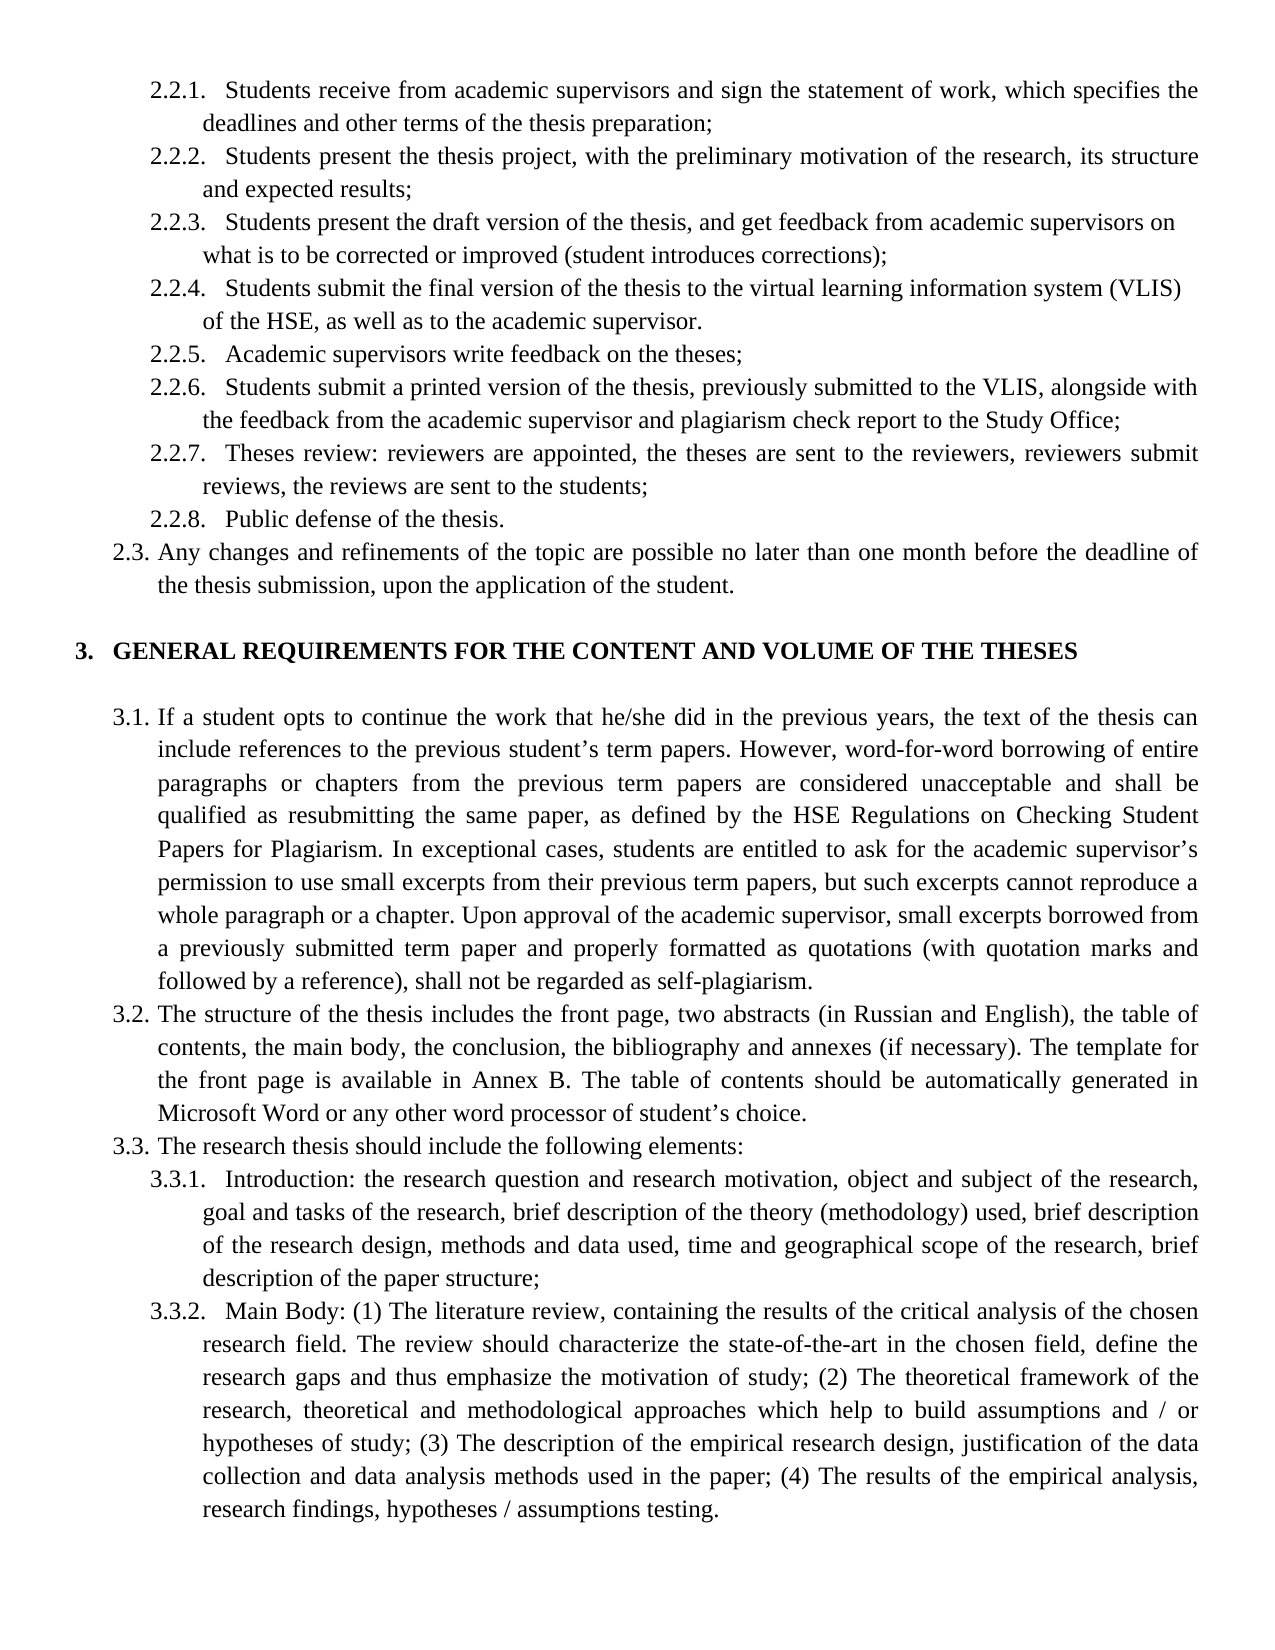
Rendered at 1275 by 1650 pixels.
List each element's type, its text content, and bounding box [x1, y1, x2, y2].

list Academic supervisors write feedback on the theses; [150, 339, 1200, 368]
list Students receive from academic supervisors and sign the statement of work, which specifies the deadlines and other terms of the thesis preparation; [150, 75, 1200, 137]
list Main Body: (1) The literature review, containing the results of the critical analysis of the chosen research field. The review should characterize the state-of-the-art in the chosen field, define the research gaps and thus emphasize the motivation of study; (2) The theoretical framework of the research, theoretical and methodological approaches which help to build assumptions and / or hypotheses of study; (3) The description of the empirical research design, justification of the data collection and data analysis methods used in the paper; (4) The results of the empirical analysis, research findings, hypotheses / assumptions testing. [150, 1296, 1200, 1523]
list Public defense of the thesis. [150, 504, 1200, 533]
list Students present the thesis project, with the preliminary motivation of the research, its structure and expected results; [150, 141, 1200, 203]
list Theses review: reviewers are appointed, the theses are sent to the reviewers, reviewers submit reviews, the reviews are sent to the students; [150, 438, 1200, 500]
list GENERAL REQUIREMENTS FOR THE CONTENT AND VOLUME OF THE THESES [75, 636, 1200, 665]
list Any changes and refinements of the topic are possible no later than one month before the deadline of the thesis submission, upon the application of the student. [112, 537, 1200, 599]
list Introduction: the research question and research motivation, object and subject of the research, goal and tasks of the research, brief description of the theory (methodology) used, brief description of the research design, methods and data used, time and geographical scope of the research, brief description of the paper structure; [150, 1164, 1200, 1292]
list The structure of the thesis includes the front page, two abstracts (in Russian and English), the table of contents, the main body, the conclusion, the bibliography and annexes (if necessary). The template for the front page is available in Annex B. The table of contents should be automatically generated in Microsoft Word or any other word processor of student’s choice. [112, 999, 1200, 1127]
list Students submit the final version of the thesis to the virtual learning information system (VLIS) of the HSE, as well as to the academic supervisor. [150, 273, 1200, 335]
list The research thesis should include the following elements: [112, 1131, 1200, 1159]
list Students submit a printed version of the thesis, previously submitted to the VLIS, alongside with the feedback from the academic supervisor and plagiarism check report to the Study Office; [150, 372, 1200, 434]
list If a student opts to continue the work that he/she did in the previous years, the text of the thesis can include references to the previous student’s term papers. However, word-for-word borrowing of entire paragraphs or chapters from the previous term papers are considered unacceptable and shall be qualified as resubmitting the same paper, as defined by the HSE Regulations on Checking Student Papers for Plagiarism. In exceptional cases, students are entitled to ask for the academic supervisor’s permission to use small excerpts from their previous term papers, but such excerpts cannot reproduce a whole paragraph or a chapter. Upon approval of the academic supervisor, small excerpts borrowed from a previously submitted term paper and properly formatted as quotations (with quotation marks and followed by a reference), shall not be regarded as self-plagiarism. [112, 702, 1200, 994]
list Students present the draft version of the thesis, and get feedback from academic supervisors on what is to be corrected or improved (student introduces corrections); [150, 207, 1200, 269]
